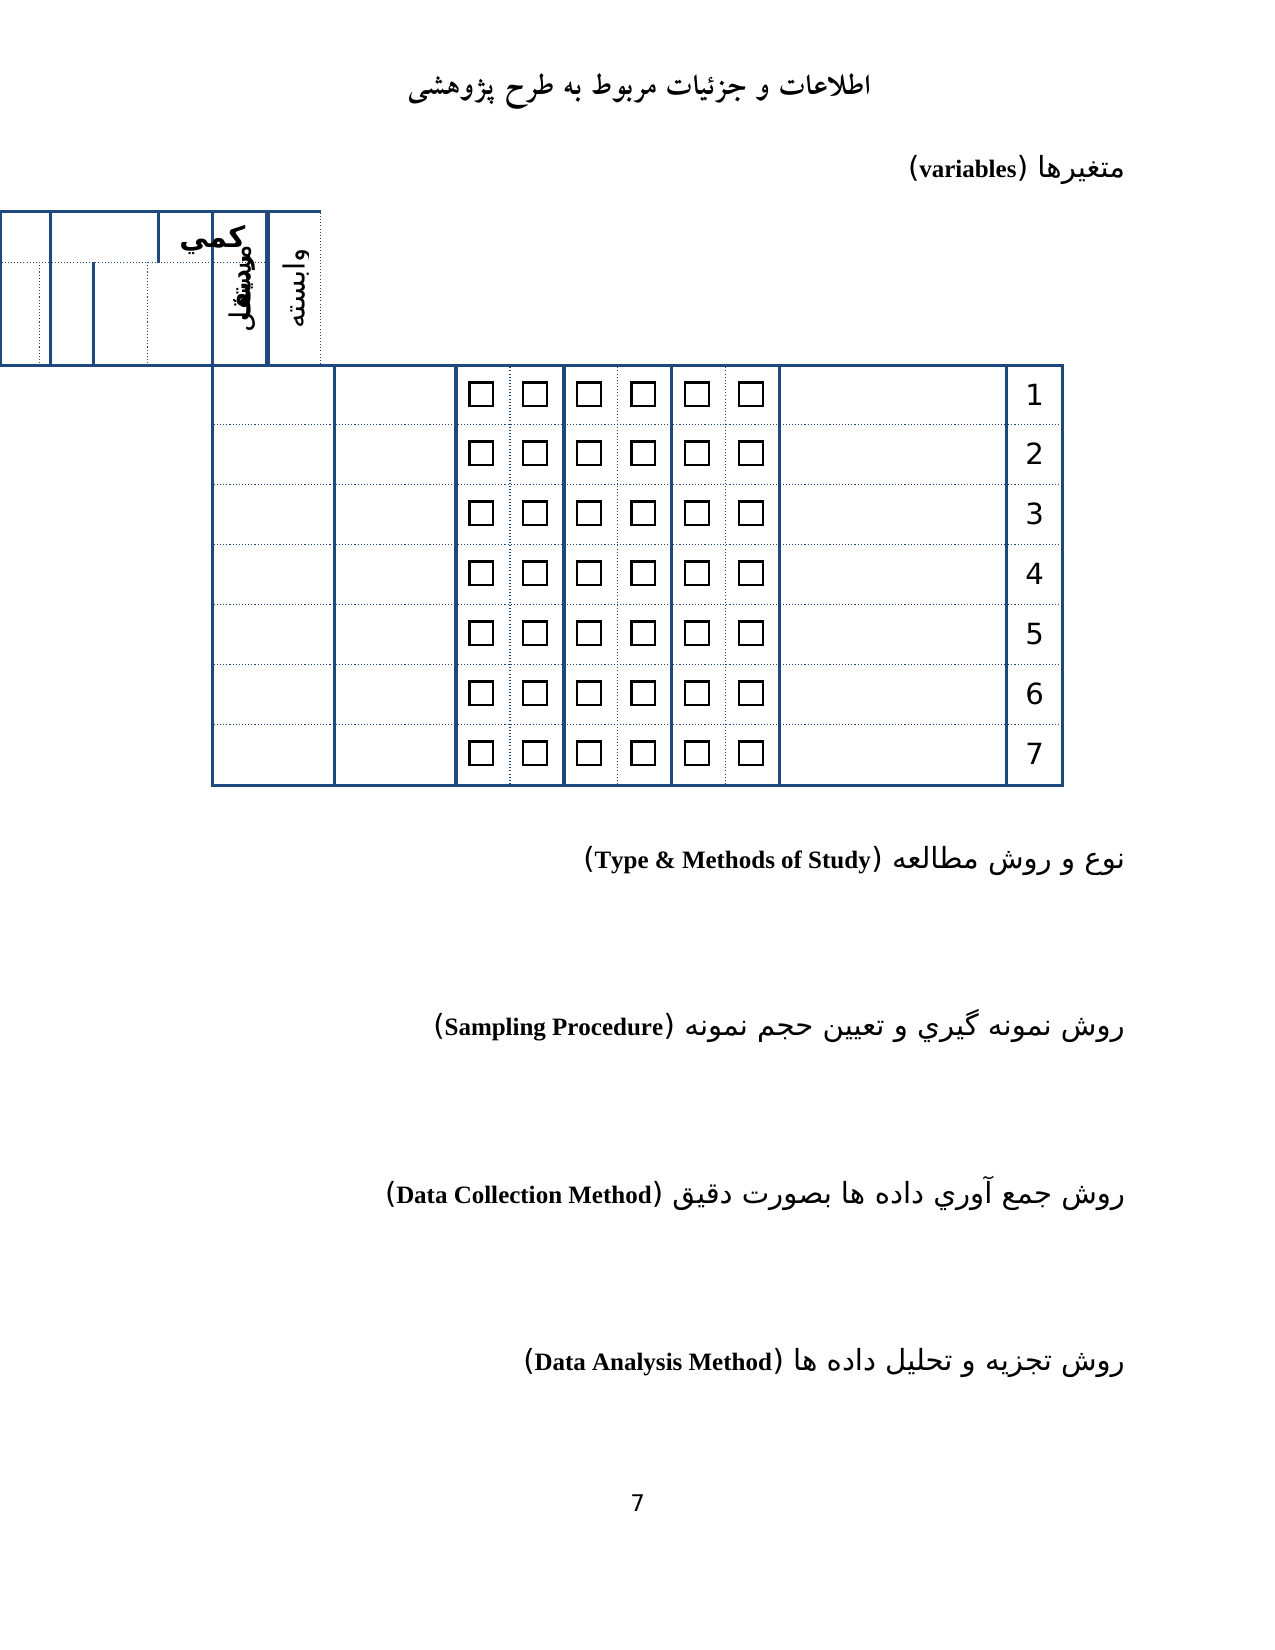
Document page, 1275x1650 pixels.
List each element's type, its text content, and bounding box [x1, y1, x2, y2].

table_cell [673, 544, 726, 604]
table_cell 5 [1008, 604, 1061, 664]
table_cell [781, 724, 1005, 784]
text متغيرها (variables) [150, 150, 1125, 184]
text روش تجزيه و تحليل داده ‌ها (Data Analysis Method) [150, 1343, 1125, 1377]
table_cell [566, 484, 618, 544]
table_cell [458, 724, 510, 784]
table_cell [618, 604, 670, 664]
table_cell [214, 367, 333, 424]
text نوع و روش مطالعه (Type & Methods of Study) [150, 841, 1125, 875]
table_cell [618, 664, 670, 724]
table_cell [673, 604, 726, 664]
text روش جمع آوري داده‌ ها بصورت دقيق (Data Collection Method) [150, 1176, 1125, 1210]
table_cell [566, 724, 618, 784]
table_cell [618, 367, 670, 424]
table_cell [510, 664, 562, 724]
table_cell 4 [1008, 544, 1061, 604]
table_cell [781, 367, 1005, 424]
table_cell [214, 724, 333, 784]
text روش نمونه گيري و تعيين حجم نمونه (Sampling Procedure) [150, 1008, 1125, 1042]
table_cell [726, 604, 778, 664]
table_cell [510, 424, 562, 484]
table_cell [726, 424, 778, 484]
table_cell [726, 724, 778, 784]
table_cell [458, 604, 510, 664]
table_cell [781, 544, 1005, 604]
table_cell [458, 367, 510, 424]
table_cell [214, 544, 333, 604]
table_cell [458, 484, 510, 544]
table_cell [618, 724, 670, 784]
table_cell [510, 367, 562, 424]
table_cell [214, 604, 333, 664]
table_cell [458, 424, 510, 484]
table_cell [781, 484, 1005, 544]
table_cell [214, 484, 333, 544]
table_cell [673, 664, 726, 724]
table_cell [566, 664, 618, 724]
table_cell [458, 544, 510, 604]
table_header وابسته [270, 213, 320, 364]
table_cell [673, 424, 726, 484]
table_cell [566, 544, 618, 604]
table_cell [336, 604, 454, 664]
table_cell [726, 484, 778, 544]
table_cell [510, 604, 562, 664]
table_cell [781, 424, 1005, 484]
table_cell [781, 664, 1005, 724]
table_cell [510, 544, 562, 604]
table_cell [673, 484, 726, 544]
table_header مستقل [214, 262, 265, 364]
table_cell [566, 367, 618, 424]
table_cell [618, 544, 670, 604]
table_cell [673, 367, 726, 424]
table_cell [566, 424, 618, 484]
table_cell [510, 484, 562, 544]
table_cell [566, 604, 618, 664]
table_cell [781, 604, 1005, 664]
table_cell [336, 724, 454, 784]
table_cell [618, 484, 670, 544]
table_cell [336, 664, 454, 724]
table_header كمي [214, 213, 265, 262]
table_cell [510, 724, 562, 784]
table_cell [336, 367, 454, 424]
table_cell [336, 424, 454, 484]
table_cell [214, 424, 333, 484]
table_cell [336, 544, 454, 604]
table_cell [214, 664, 333, 724]
table_cell [336, 484, 454, 544]
table_cell [726, 664, 778, 724]
table_cell [458, 664, 510, 724]
table_cell [726, 544, 778, 604]
table_cell [726, 367, 778, 424]
table_cell 3 [1008, 484, 1061, 544]
table_cell 7 [1008, 724, 1061, 784]
table_cell 6 [1008, 664, 1061, 724]
table_cell [618, 424, 670, 484]
table_cell [673, 724, 726, 784]
table_cell 2 [1008, 424, 1061, 484]
table_cell 1 [1008, 367, 1061, 424]
